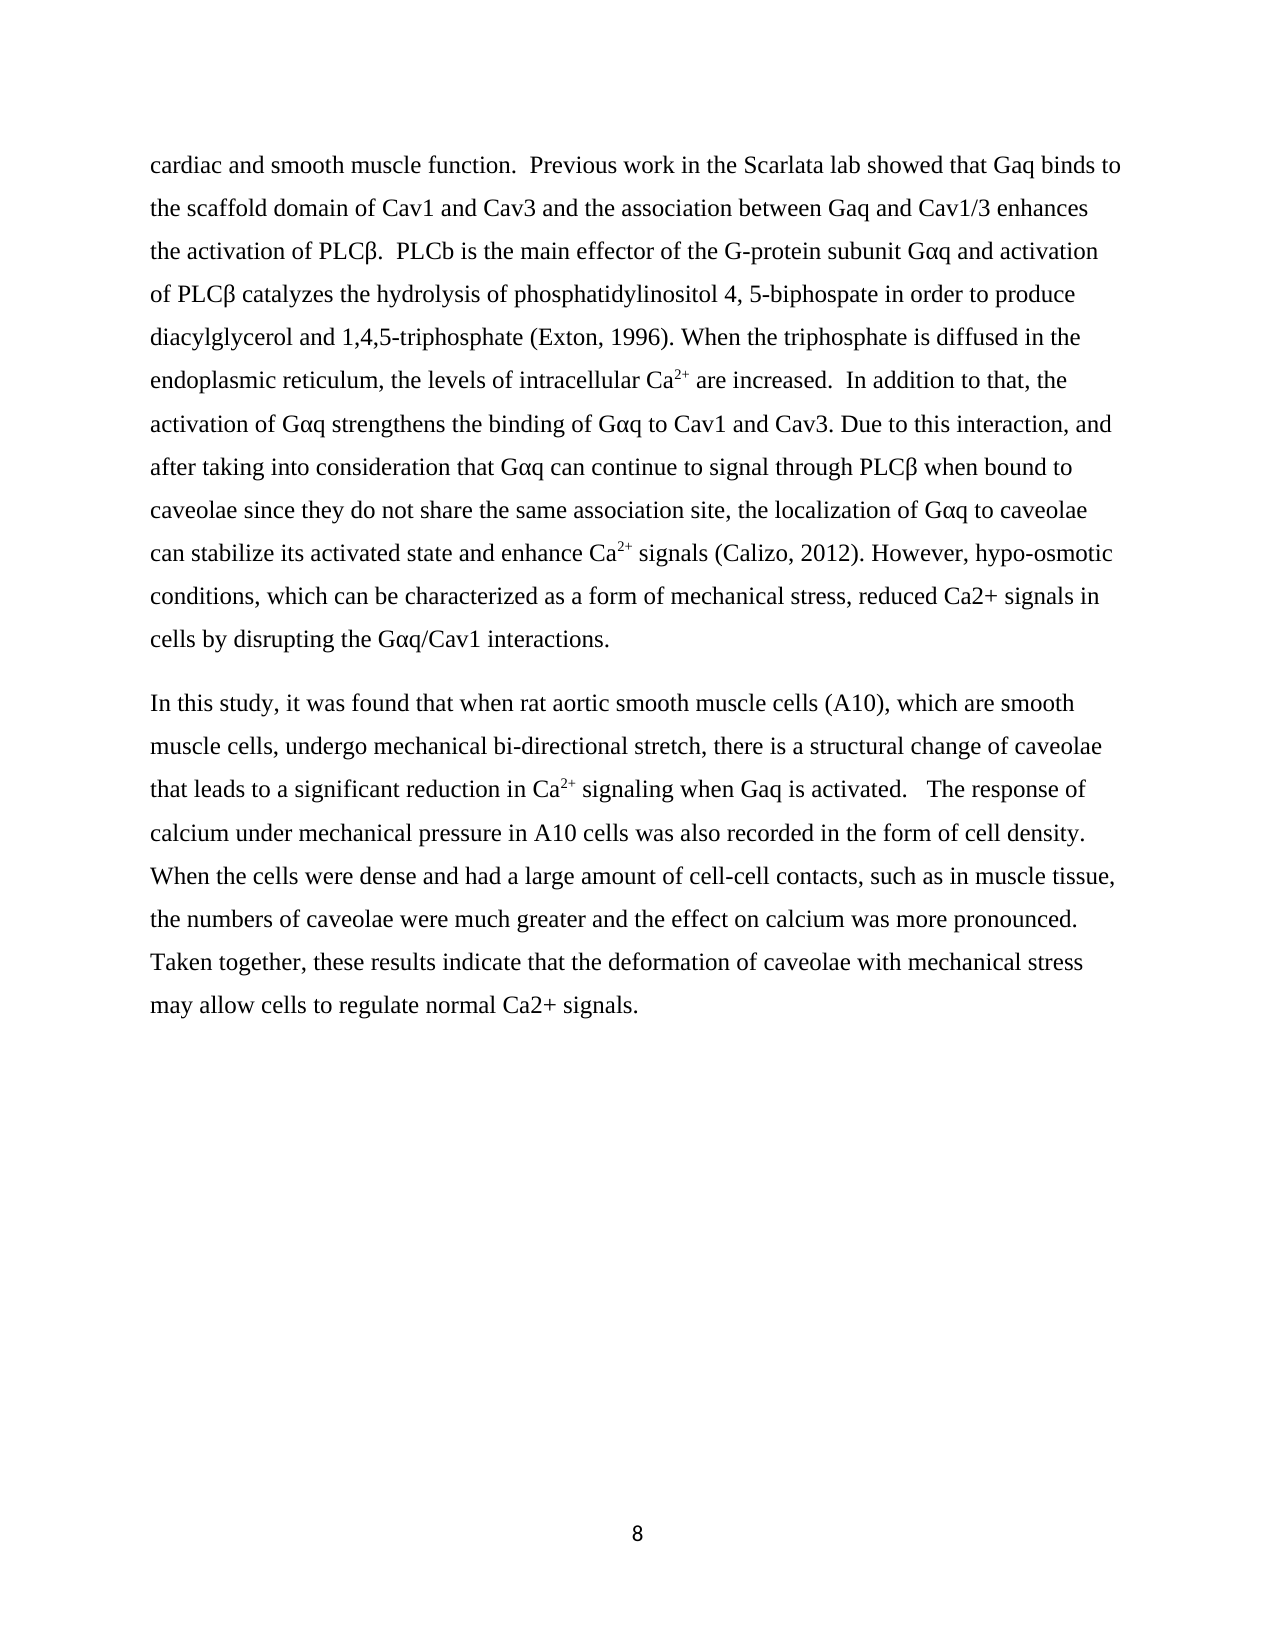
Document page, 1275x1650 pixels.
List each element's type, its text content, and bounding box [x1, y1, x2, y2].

text In this study, it was found that when rat aortic smooth muscle cells (A10), which are smooth muscle cells, undergo mechanical bi-directional stretch, there is a structural change of caveolae that leads to a significant reduction in Ca2+ signaling when Gaq is activated. The response of calcium under mechanical pressure in A10 cells was also recorded in the form of cell density. When the cells were dense and had a large amount of cell-cell contacts, such as in muscle tissue, the numbers of caveolae were much greater and the effect on calcium was more pronounced. Taken together, these results indicate that the deformation of caveolae with mechanical stress may allow cells to regulate normal Ca2+ signals. [150, 688, 1125, 1019]
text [150, 150, 1125, 653]
